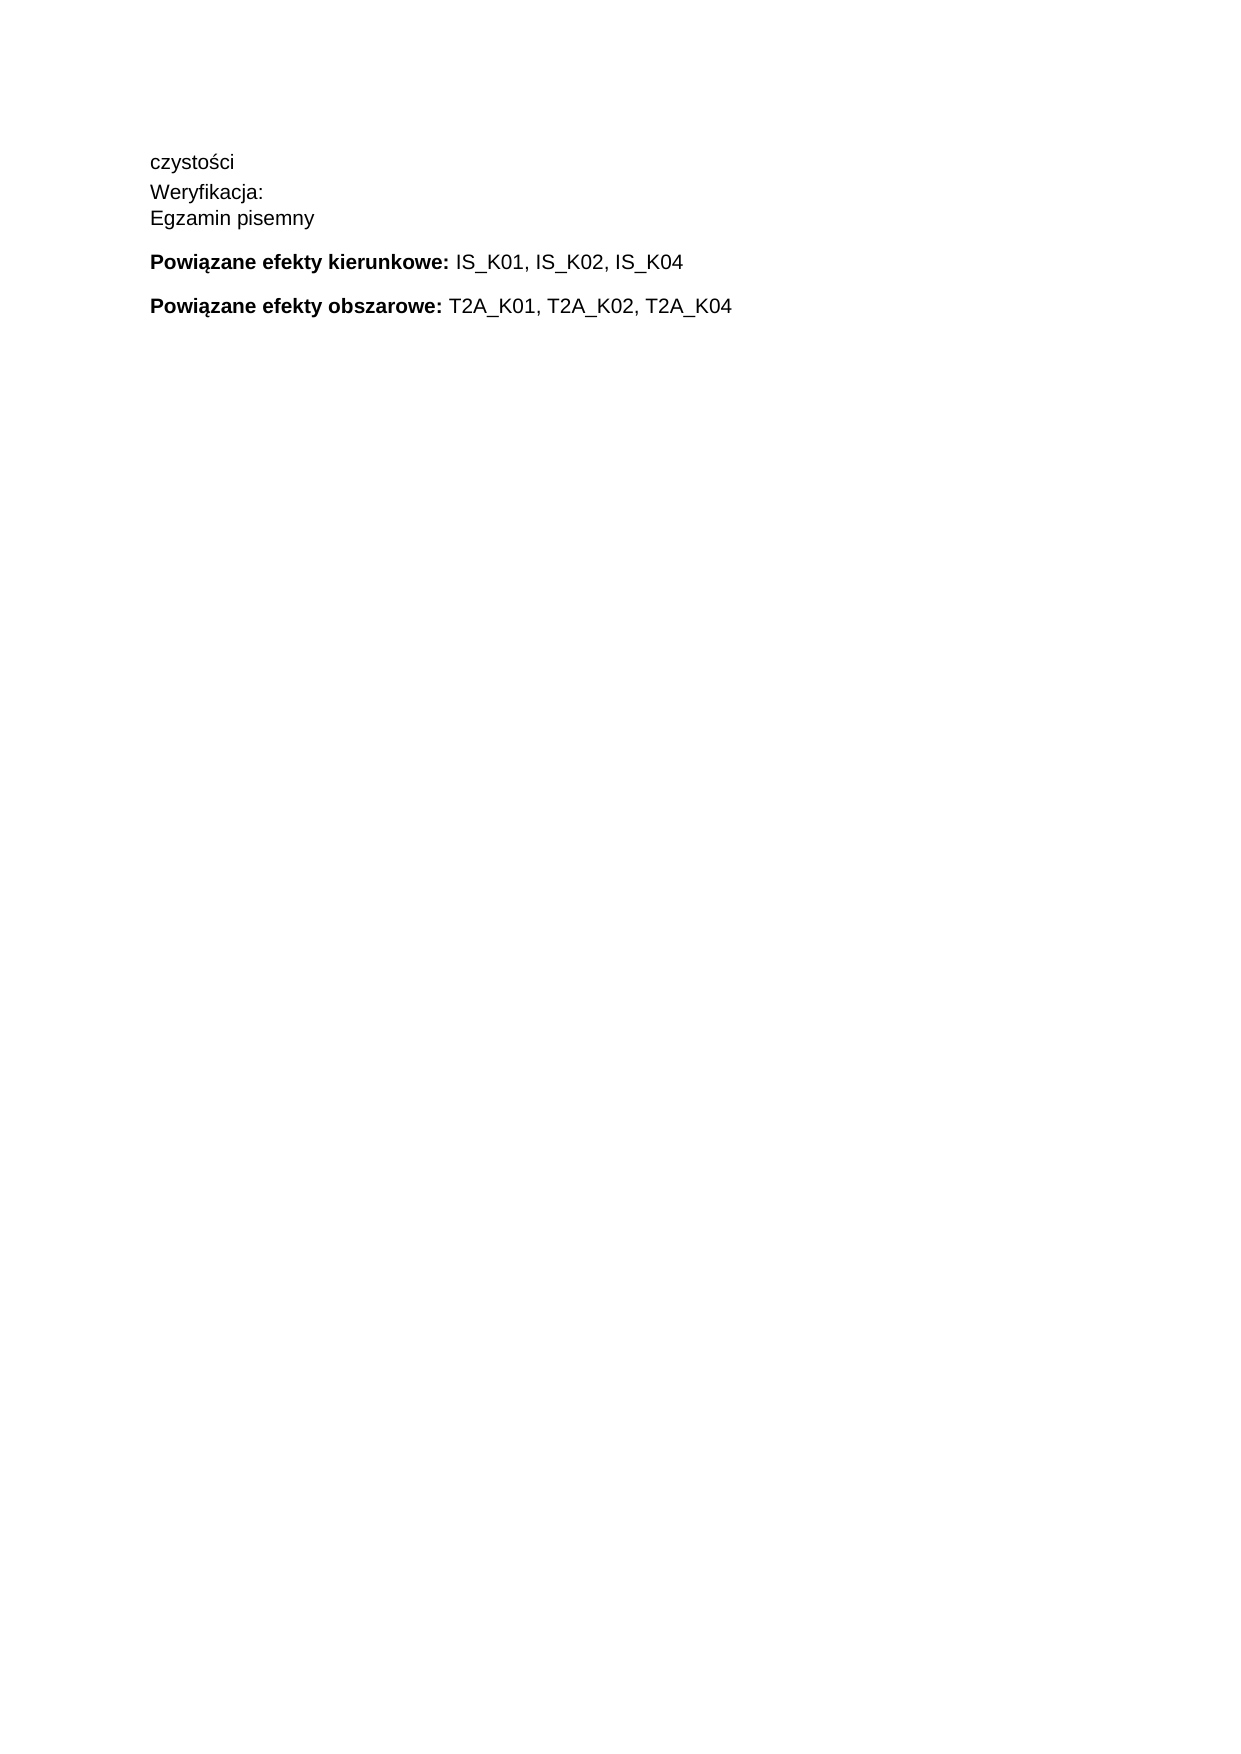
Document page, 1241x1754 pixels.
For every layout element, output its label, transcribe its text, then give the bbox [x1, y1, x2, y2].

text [150, 150, 1090, 174]
text Egzamin pisemny [150, 206, 1090, 230]
text Powiązane efekty obszarowe: T2A_K01, T2A_K02, T2A_K04 [150, 294, 1090, 318]
text Powiązane efekty kierunkowe: IS_K01, IS_K02, IS_K04 [150, 250, 1090, 274]
text Weryfikacja: [150, 180, 1090, 204]
